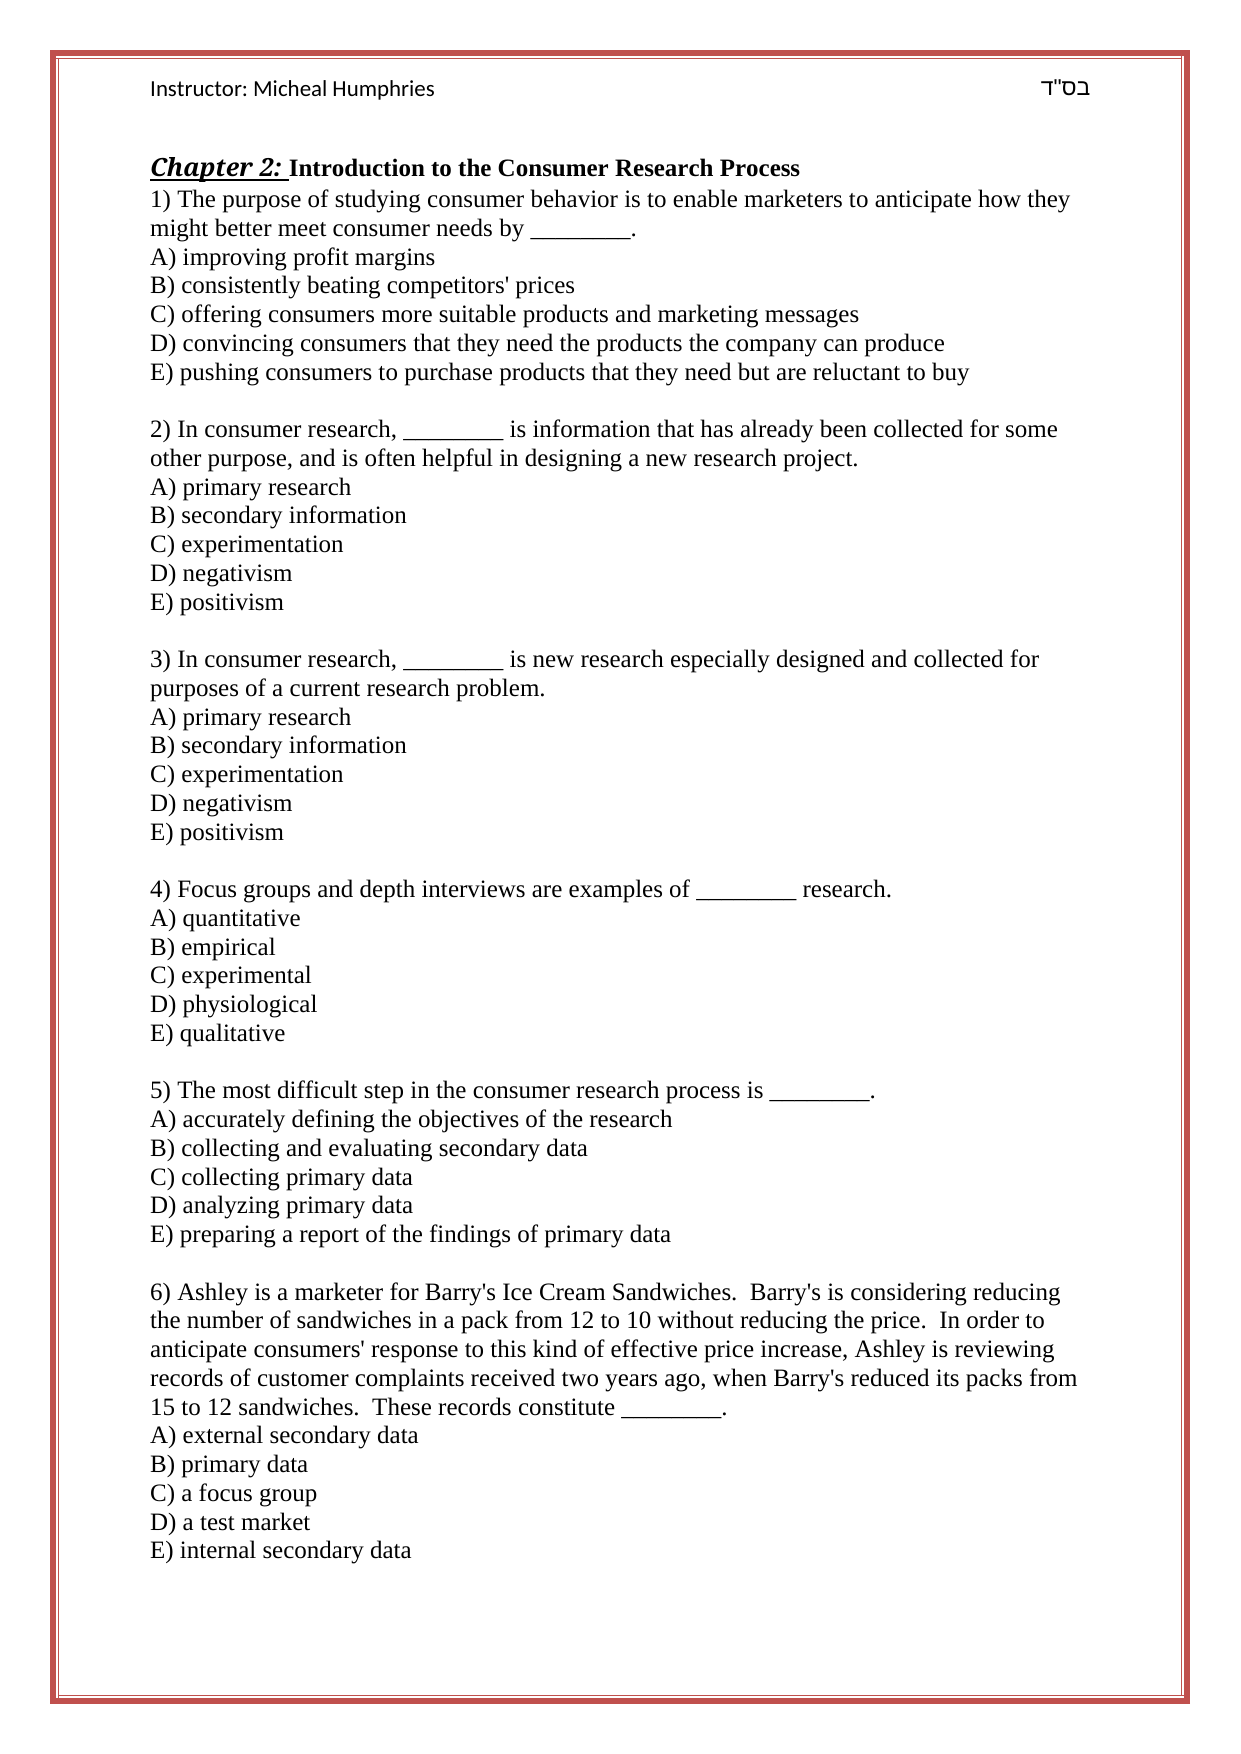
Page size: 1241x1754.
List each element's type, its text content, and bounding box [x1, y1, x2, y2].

text A) primary research [150, 702, 1090, 730]
text E) internal secondary data [150, 1535, 1090, 1564]
text E) positivism [150, 817, 1090, 845]
text C) experimental [150, 960, 1090, 989]
text Chapter 2: Introduction to the Consumer Research Process [150, 150, 1090, 184]
text 2) In consumer research, ________ is information that has already been collected for some other purpose, and is often helpful in designing a new research project. [150, 414, 1090, 472]
text B) consistently beating competitors' prices [150, 270, 1090, 299]
text E) preparing a report of the findings of primary data [150, 1219, 1090, 1248]
text A) accurately defining the objectives of the research [150, 1104, 1090, 1133]
text 4) Focus groups and depth interviews are examples of ________ research. [150, 874, 1090, 903]
text B) empirical [150, 932, 1090, 960]
text 3) In consumer research, ________ is new research especially designed and collected for purposes of a current research problem. [150, 644, 1090, 702]
text A) quantitative [150, 903, 1090, 932]
text C) a focus group [150, 1478, 1090, 1507]
text E) qualitative [150, 1018, 1090, 1047]
text C) experimentation [150, 759, 1090, 788]
text C) offering consumers more suitable products and marketing messages [150, 299, 1090, 328]
text C) experimentation [150, 529, 1090, 558]
text 5) The most difficult step in the consumer research process is ________. [150, 1075, 1090, 1104]
text A) primary research [150, 472, 1090, 500]
text D) negativism [150, 558, 1090, 587]
text D) negativism [150, 788, 1090, 817]
text B) collecting and evaluating secondary data [150, 1133, 1090, 1162]
text 6) Ashley is a marketer for Barry's Ice Cream Sandwiches. Barry's is considering reducing the number of sandwiches in a pack from 12 to 10 without reducing the price. In order to anticipate consumers' response to this kind of effective price increase, Ashley is reviewing records of customer complaints received two years ago, when Barry's reduced its packs from 15 to 12 sandwiches. These records constitute ________. [150, 1277, 1090, 1420]
text B) secondary information [150, 730, 1090, 759]
text D) analyzing primary data [150, 1190, 1090, 1219]
text A) external secondary data [150, 1420, 1090, 1449]
text E) pushing consumers to purchase products that they need but are reluctant to buy [150, 357, 1090, 385]
text D) physiological [150, 989, 1090, 1018]
text A) improving profit margins [150, 242, 1090, 270]
text D) convincing consumers that they need the products the company can produce [150, 328, 1090, 357]
text E) positivism [150, 587, 1090, 615]
text B) primary data [150, 1449, 1090, 1478]
text D) a test market [150, 1507, 1090, 1535]
text B) secondary information [150, 500, 1090, 529]
text 1) The purpose of studying consumer behavior is to enable marketers to anticipate how they might better meet consumer needs by ________. [150, 184, 1090, 242]
text C) collecting primary data [150, 1162, 1090, 1190]
